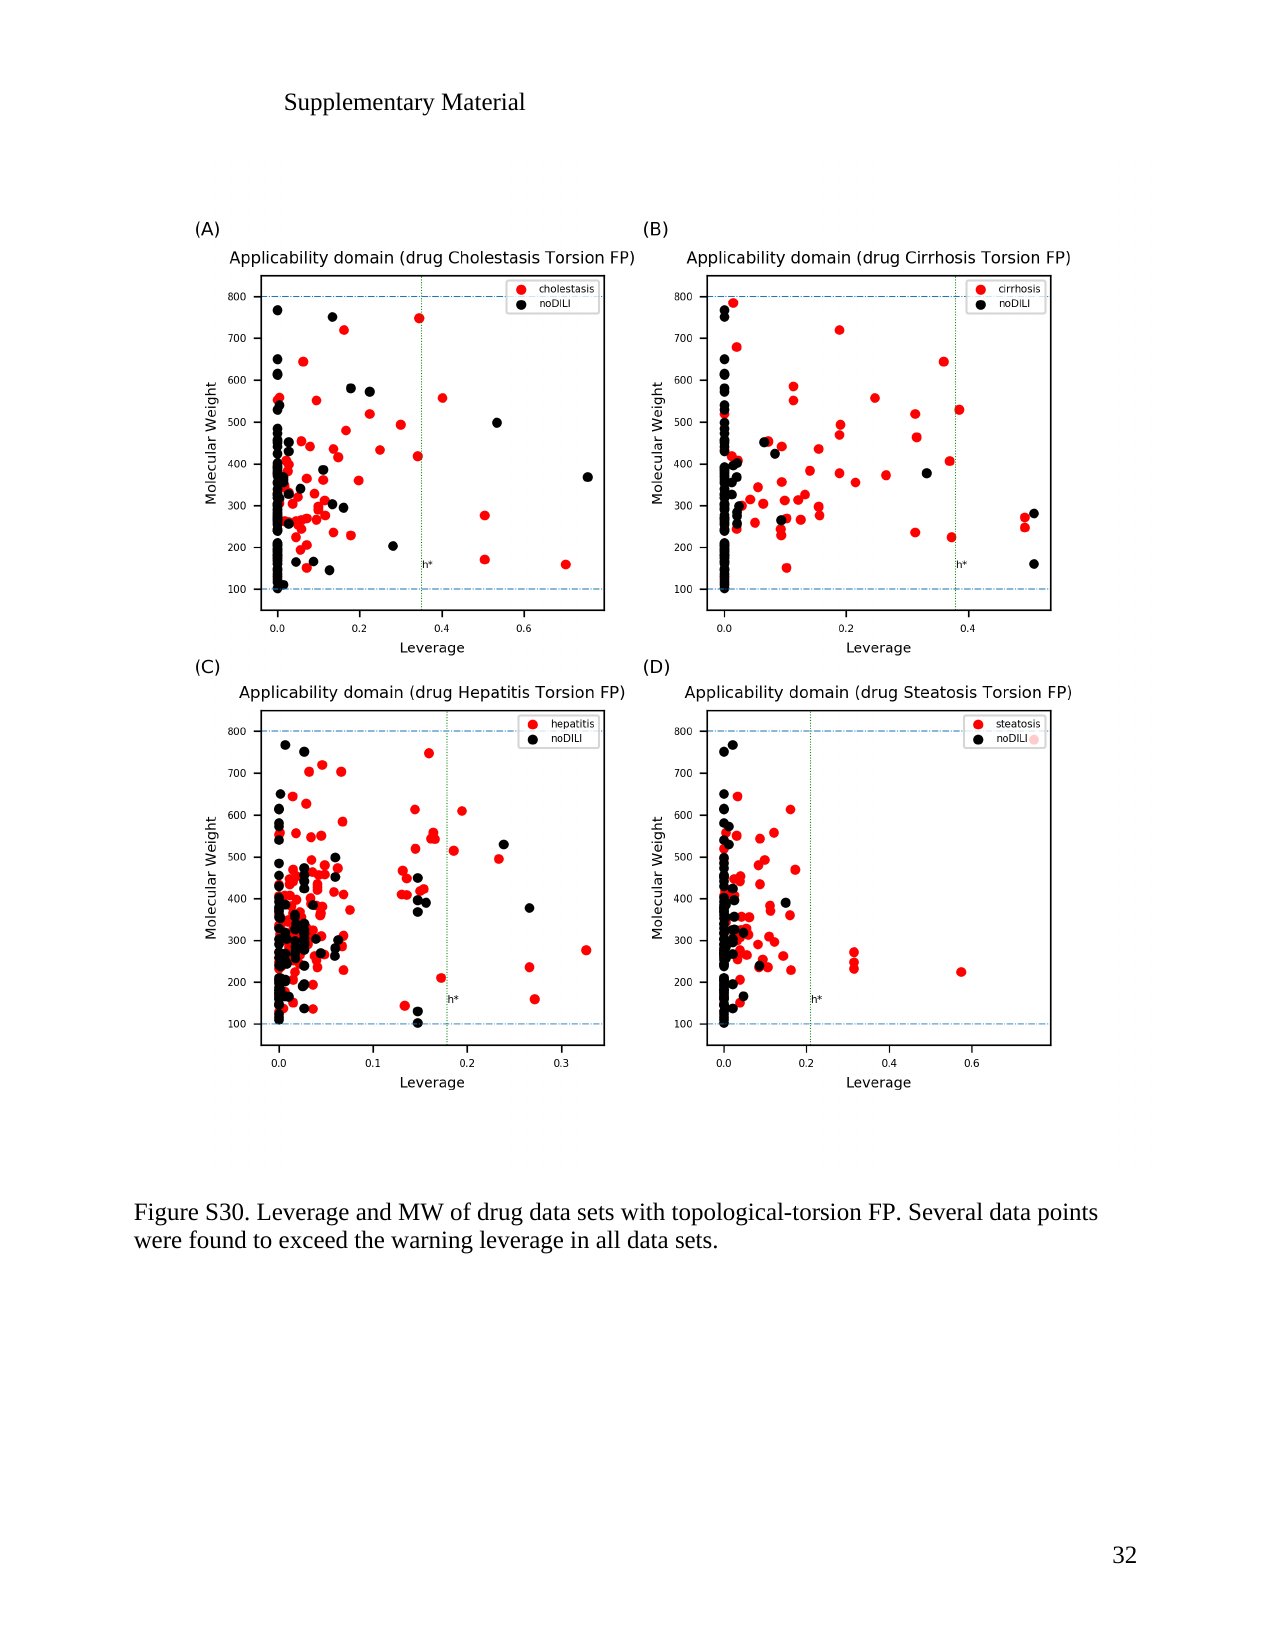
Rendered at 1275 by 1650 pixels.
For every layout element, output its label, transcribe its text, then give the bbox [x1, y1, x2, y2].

text Figure S30. Leverage and MW of drug data sets with topological-torsion FP. Several data points were found to exceed the warning leverage in all data sets. [133, 1197, 1152, 1254]
picture [133, 153, 1152, 1172]
